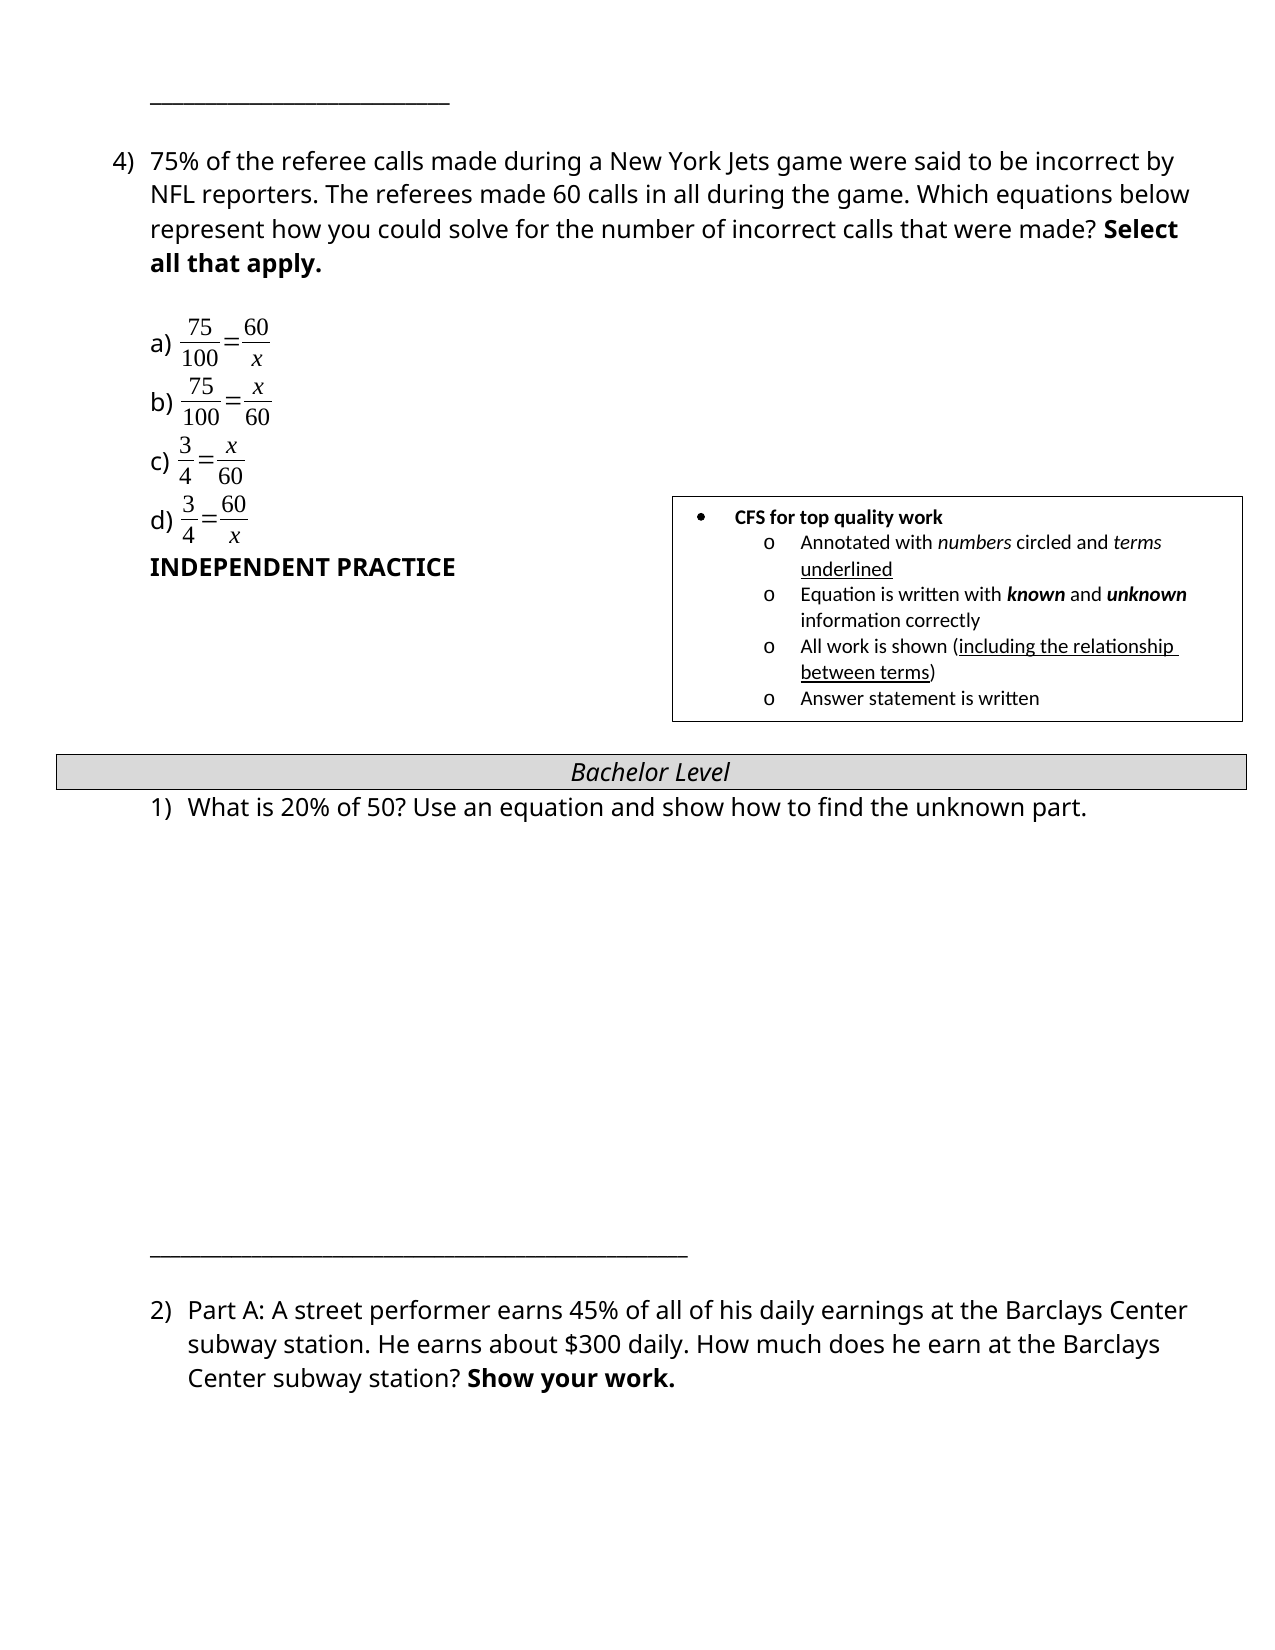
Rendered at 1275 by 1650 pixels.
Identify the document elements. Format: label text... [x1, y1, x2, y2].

list a) [150, 313, 1200, 372]
list 75% of the referee calls made during a New York Jets game were said to be incorrect by NFL reporters. The referees made 60 calls in all during the game. Which equations below represent how you could solve for the number of incorrect calls that were made? Select all that apply. [112, 143, 1200, 279]
text _____________________________________________________ [75, 1230, 1200, 1261]
list c) [150, 431, 1200, 490]
list d) [150, 490, 1200, 549]
list b) [150, 372, 1200, 431]
list What is 20% of 50? Use an equation and show how to find the unknown part. [150, 790, 1200, 824]
list ___________________________ [150, 75, 1200, 109]
list INDEPENDENT PRACTICE [150, 549, 672, 583]
table_header Bachelor Level [57, 755, 1246, 789]
list Part A: A street performer earns 45% of all of his daily earnings at the Barclays Center subway station. He earns about $300 daily. How much does he earn at the Barclays Center subway station? Show your work. [150, 1293, 1200, 1395]
